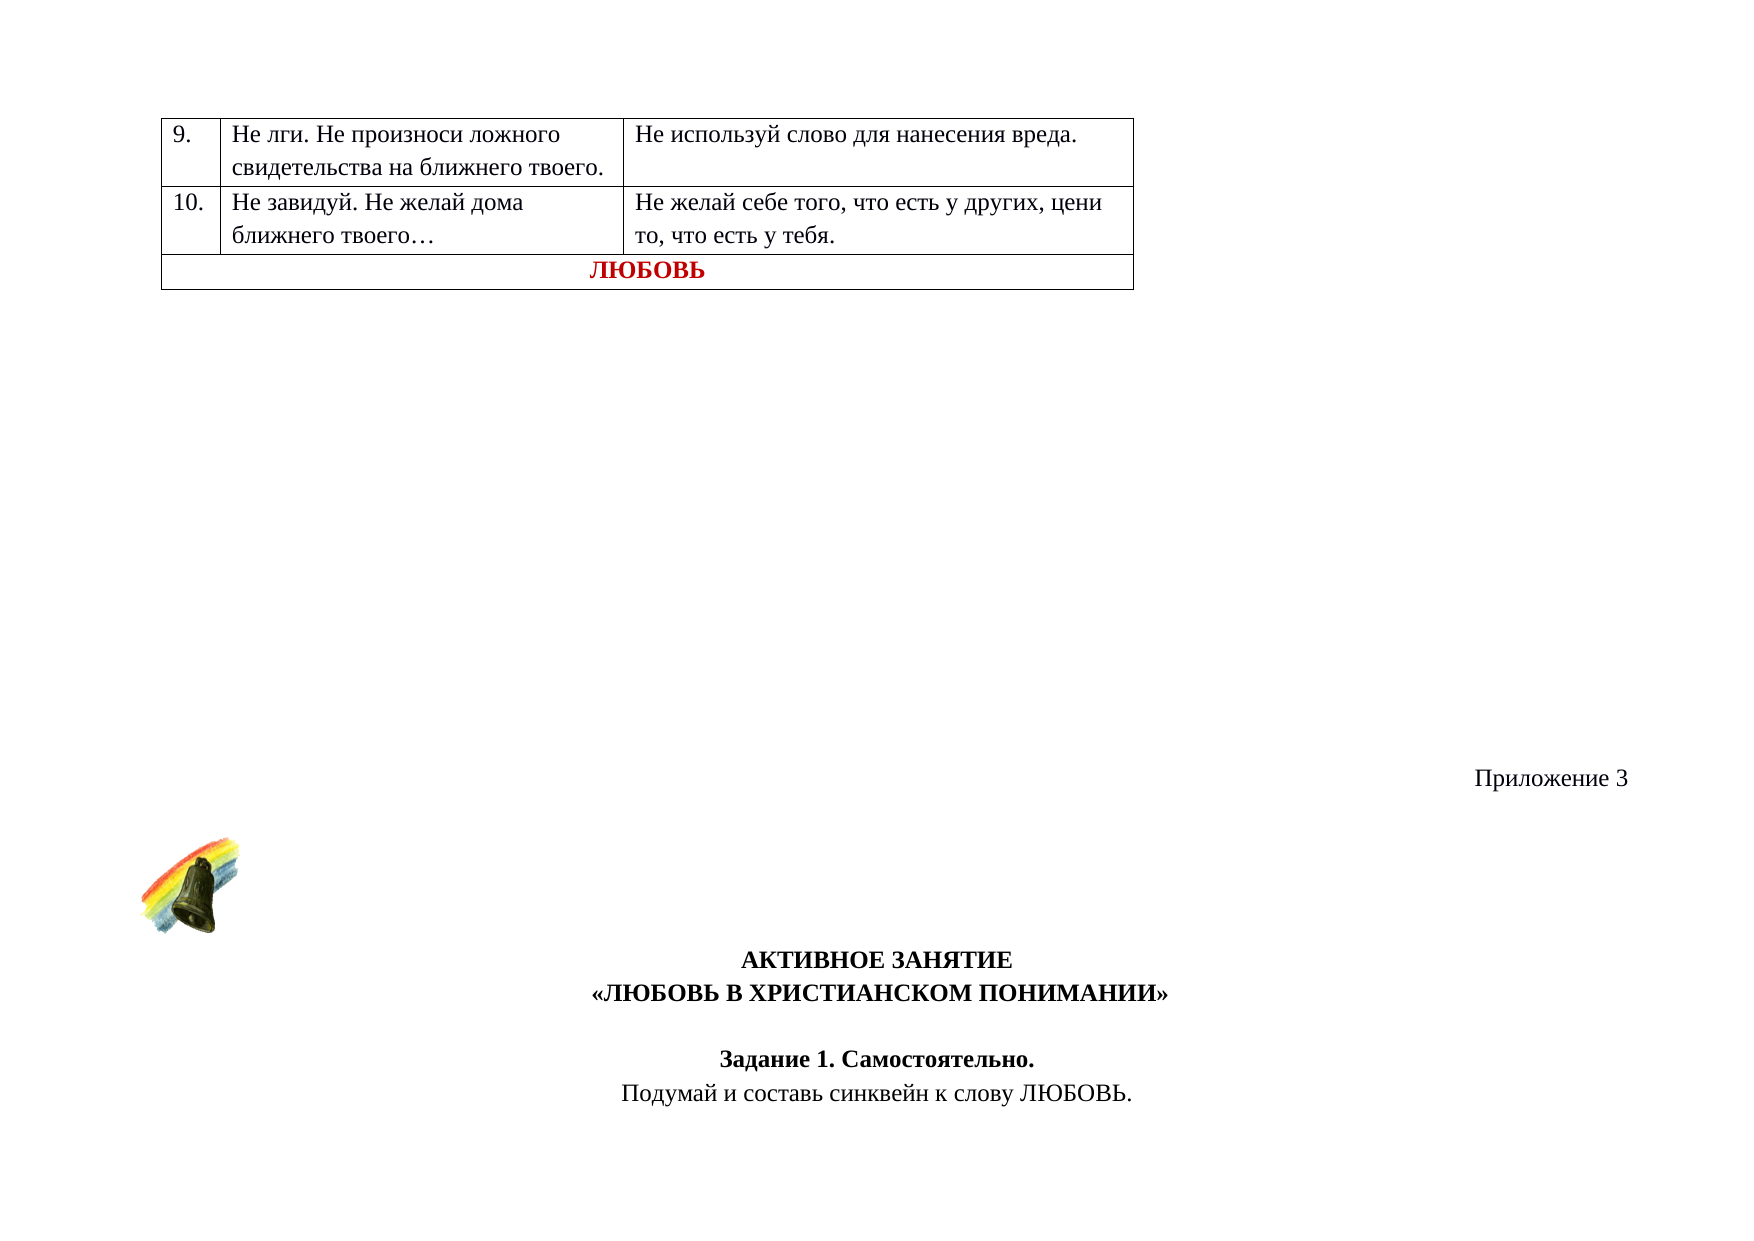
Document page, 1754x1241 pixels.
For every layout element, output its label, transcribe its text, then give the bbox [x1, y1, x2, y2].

table_cell ЛЮБОВЬ [162, 255, 1133, 288]
table_cell Не желай себе того, что есть у других, цени то, что есть у тебя. [624, 187, 1133, 254]
text Приложение 3 [118, 763, 1636, 792]
text АКТИВНОЕ ЗАНЯТИЕ [118, 946, 1636, 974]
table_cell Не используй слово для нанесения вреда. [624, 119, 1133, 186]
table_cell 9. [162, 119, 220, 186]
text Задание 1. Самостоятельно. [118, 1044, 1636, 1073]
table_cell Не лги. Не произноси ложного свидетельства на ближнего твоего. [221, 119, 623, 186]
table_cell 10. [162, 187, 220, 254]
text Подумай и составь синквейн к слову ЛЮБОВЬ. [118, 1078, 1636, 1106]
picture [132, 833, 250, 941]
table_cell Не завидуй. Не желай дома ближнего твоего… [221, 187, 623, 254]
text «ЛЮБОВЬ В ХРИСТИАНСКОМ ПОНИМАНИИ» [118, 978, 1636, 1007]
